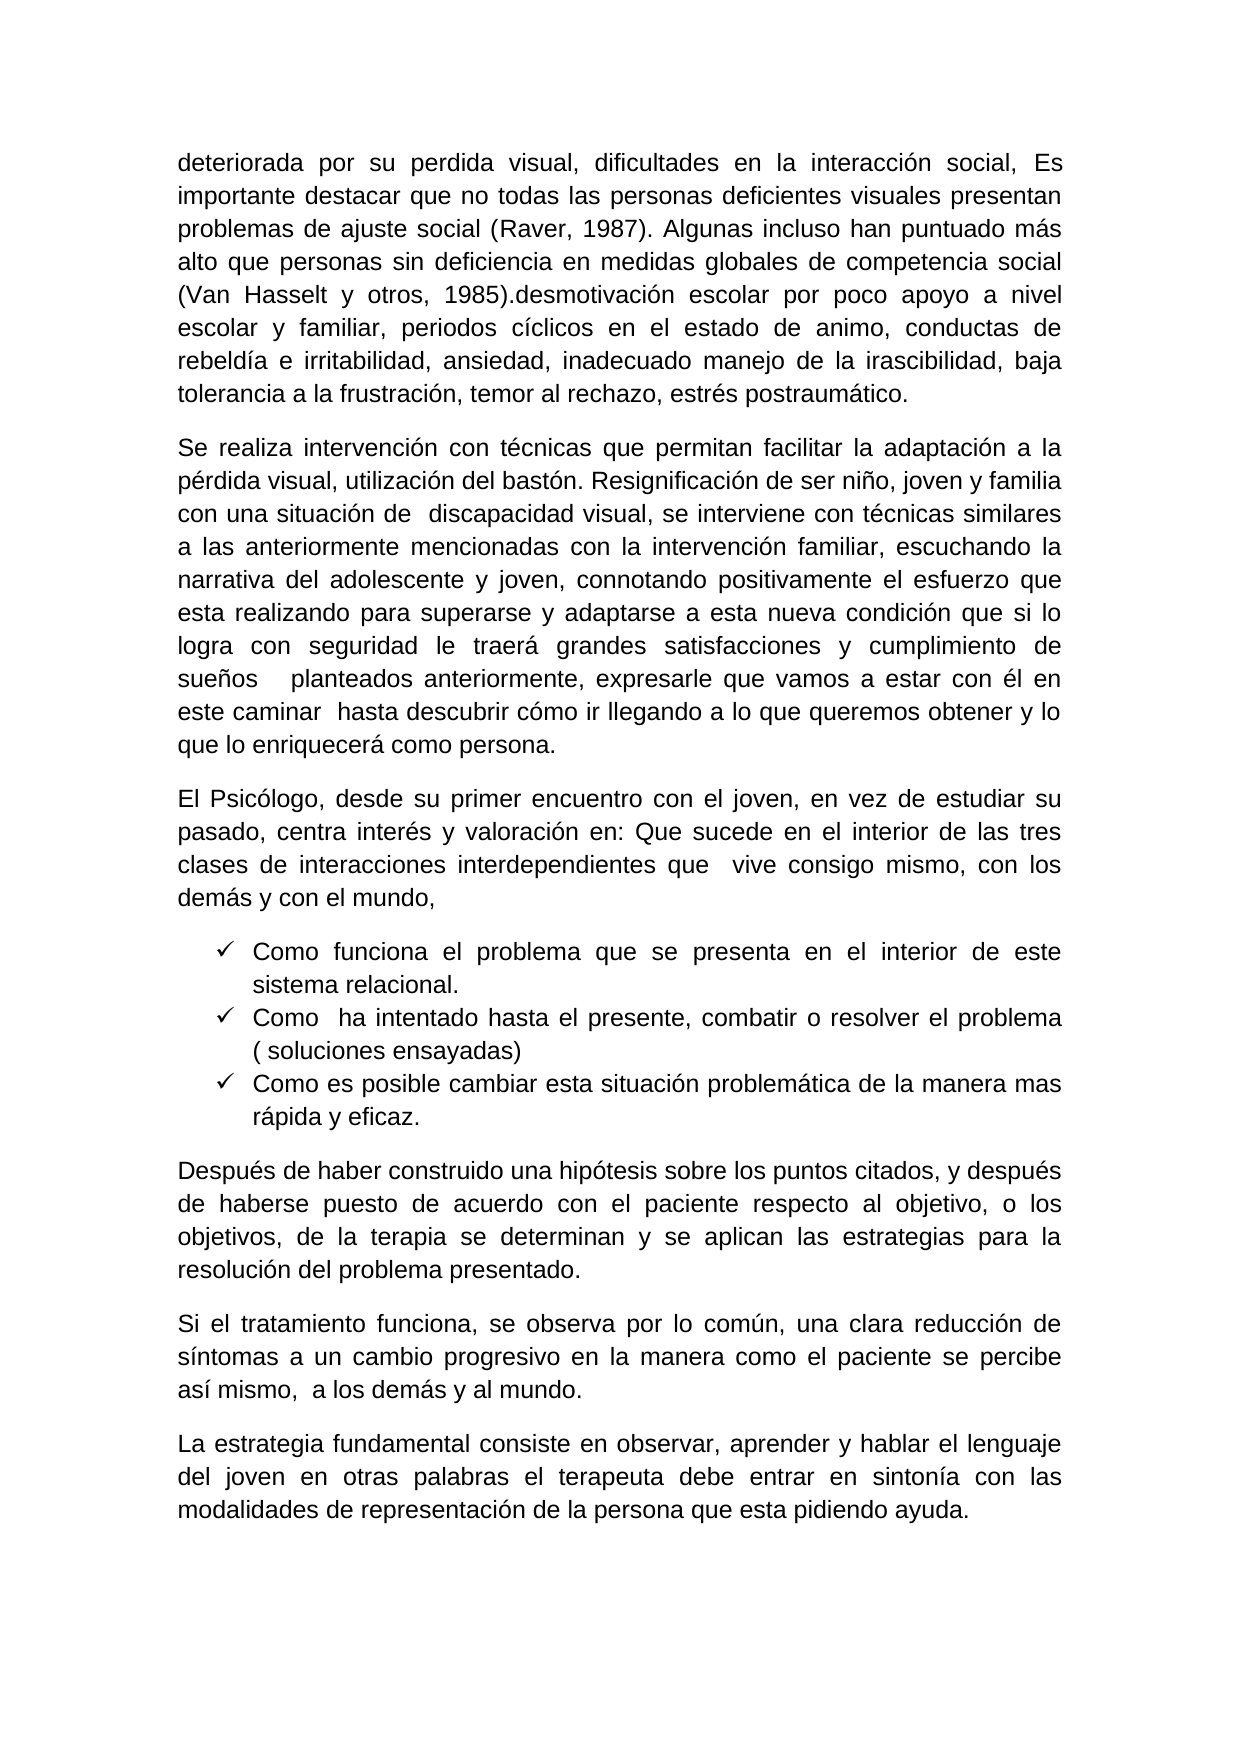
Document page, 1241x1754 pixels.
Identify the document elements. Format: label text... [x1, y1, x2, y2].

text Si el tratamiento funciona, se observa por lo común, una clara reducción de síntomas a un cambio progresivo en la manera como el paciente se percibe así mismo, a los demás y al mundo. [177, 1309, 1063, 1403]
list Como ha intentado hasta el presente, combatir o resolver el problema ( soluciones ensayadas) [215, 1003, 1063, 1064]
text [177, 148, 1063, 407]
text Se realiza intervención con técnicas que permitan facilitar la adaptación a la pérdida visual, utilización del bastón. Resignificación de ser niño, joven y familia con una situación de discapacidad visual, se interviene con técnicas similares a las anteriormente mencionadas con la intervención familiar, escuchando la narrativa del adolescente y joven, connotando positivamente el esfuerzo que esta realizando para superarse y adaptarse a esta nueva condición que si lo logra con seguridad le traerá grandes satisfacciones y cumplimiento de sueños planteados anteriormente, expresarle que vamos a estar con él en este caminar hasta descubrir cómo ir llegando a lo que queremos obtener y lo que lo enriquecerá como persona. [177, 433, 1063, 758]
list Como funciona el problema que se presenta en el interior de este sistema relacional. [215, 937, 1063, 998]
text Después de haber construido una hipótesis sobre los puntos citados, y después de haberse puesto de acuerdo con el paciente respecto al objetivo, o los objetivos, de la terapia se determinan y se aplican las estrategias para la resolución del problema presentado. [177, 1156, 1063, 1284]
text El Psicólogo, desde su primer encuentro con el joven, en vez de estudiar su pasado, centra interés y valoración en: Que sucede en el interior de las tres clases de interacciones interdependientes que vive consigo mismo, con los demás y con el mundo, [177, 784, 1063, 911]
text La estrategia fundamental consiste en observar, aprender y hablar el lenguaje del joven en otras palabras el terapeuta debe entrar en sintonía con las modalidades de representación de la persona que esta pidiendo ayuda. [177, 1429, 1063, 1523]
list Como es posible cambiar esta situación problemática de la manera mas rápida y eficaz. [215, 1069, 1063, 1131]
